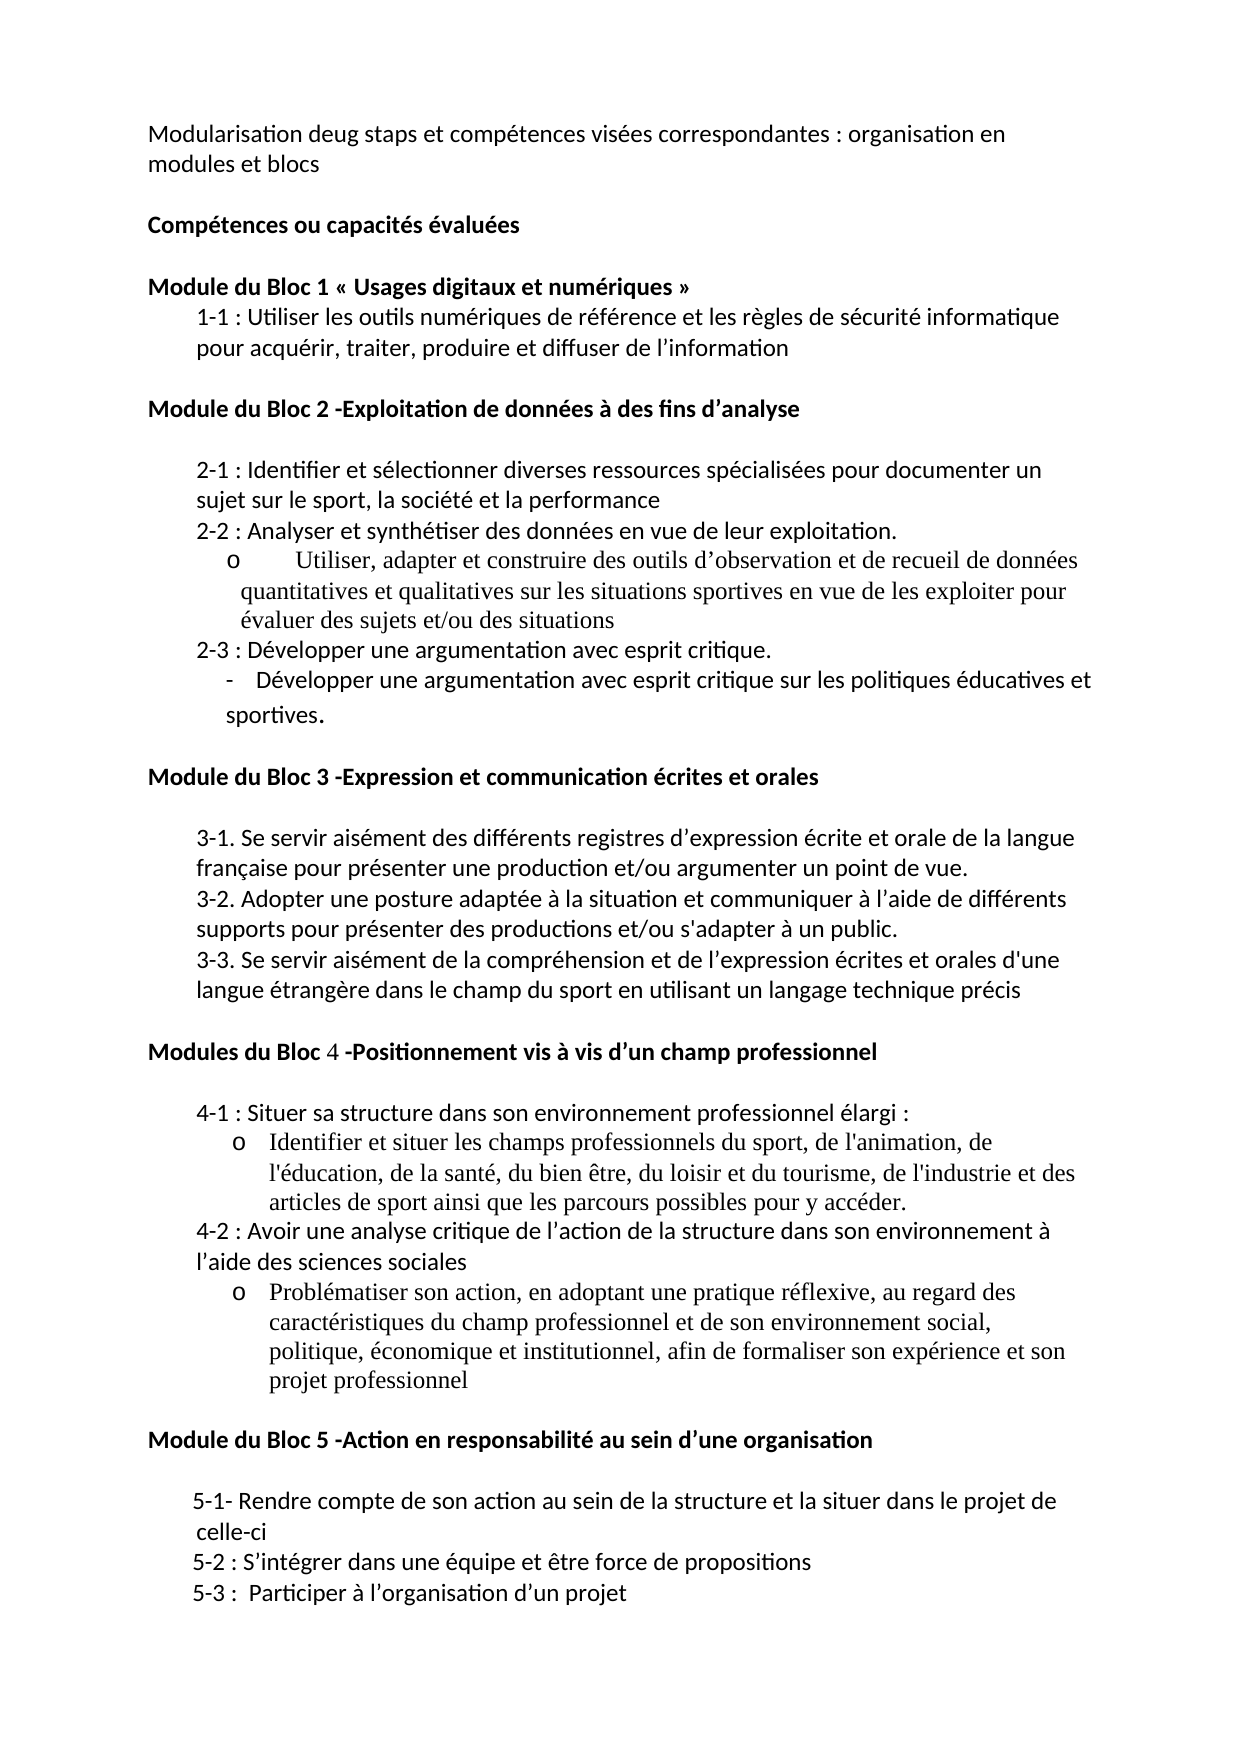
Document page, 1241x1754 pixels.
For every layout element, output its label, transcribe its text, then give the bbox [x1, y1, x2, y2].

text - Développer une argumentation avec esprit critique sur les politiques éducatives et sportives. [226, 664, 1092, 730]
text 5-3 : Participer à l’organisation d’un projet [192, 1577, 1092, 1607]
text Compétences ou capacités évaluées [148, 210, 1092, 240]
text 4-2 : Avoir une analyse critique de l’action de la structure dans son environnement à l’aide des sciences sociales [196, 1216, 1092, 1277]
text 5-1- Rendre compte de son action au sein de la structure et la situer dans le projet de celle-ci [192, 1485, 1092, 1546]
text 3-3. Se servir aisément de la compréhension et de l’expression écrites et orales d'une langue étrangère dans le champ du sport en utilisant un langage technique précis [196, 944, 1092, 1005]
text 3-2. Adopter une posture adaptée à la situation et communiquer à l’aide de différents supports pour présenter des productions et/ou s'adapter à un public. [196, 883, 1092, 944]
text 1-1 : Utiliser les outils numériques de référence et les règles de sécurité informatique pour acquérir, traiter, produire et diffuser de l’information [196, 301, 1092, 362]
text Module du Bloc 3 -Expression et communication écrites et orales [148, 761, 1092, 791]
text 2-2 : Analyser et synthétiser des données en vue de leur exploitation. [196, 515, 1092, 545]
text 3-1. Se servir aisément des différents registres d’expression écrite et orale de la langue française pour présenter une production et/ou argumenter un point de vue. [196, 822, 1092, 883]
text 2-1 : Identifier et sélectionner diverses ressources spécialisées pour documenter un sujet sur le sport, la société et la performance [196, 454, 1092, 515]
list Problématiser son action, en adoptant une pratique réflexive, au regard des caractéristiques du champ professionnel et de son environnement social, politique, économique et institutionnel, afin de formaliser son expérience et son projet professionnel [231, 1277, 1092, 1394]
text 2-3 : Développer une argumentation avec esprit critique. [196, 634, 1092, 664]
list Identifier et situer les champs professionnels du sport, de l'animation, de l'éducation, de la santé, du bien être, du loisir et du tourisme, de l'industrie et des articles de sport ainsi que les parcours possibles pour y accéder. [231, 1127, 1092, 1216]
list Utiliser, adapter et construire des outils d’observation et de recueil de données quantitatives et qualitatives sur les situations sportives en vue de les exploiter pour évaluer des sujets et/ou des situations [226, 545, 1092, 634]
text 5-2 : S’intégrer dans une équipe et être force de propositions [192, 1546, 1092, 1577]
text Modules du Bloc 4 -Positionnement vis à vis d’un champ professionnel [148, 1036, 1092, 1066]
text Module du Bloc 5 -Action en responsabilité au sein d’une organisation [148, 1424, 1092, 1455]
text Module du Bloc 2 -Exploitation de données à des fins d’analyse [148, 393, 1092, 423]
text Modularisation deug staps et compétences visées correspondantes : organisation en modules et blocs [148, 118, 1092, 179]
text 4-1 : Situer sa structure dans son environnement professionnel élargi : [196, 1097, 1092, 1127]
text Module du Bloc 1 « Usages digitaux et numériques » [148, 271, 1092, 301]
